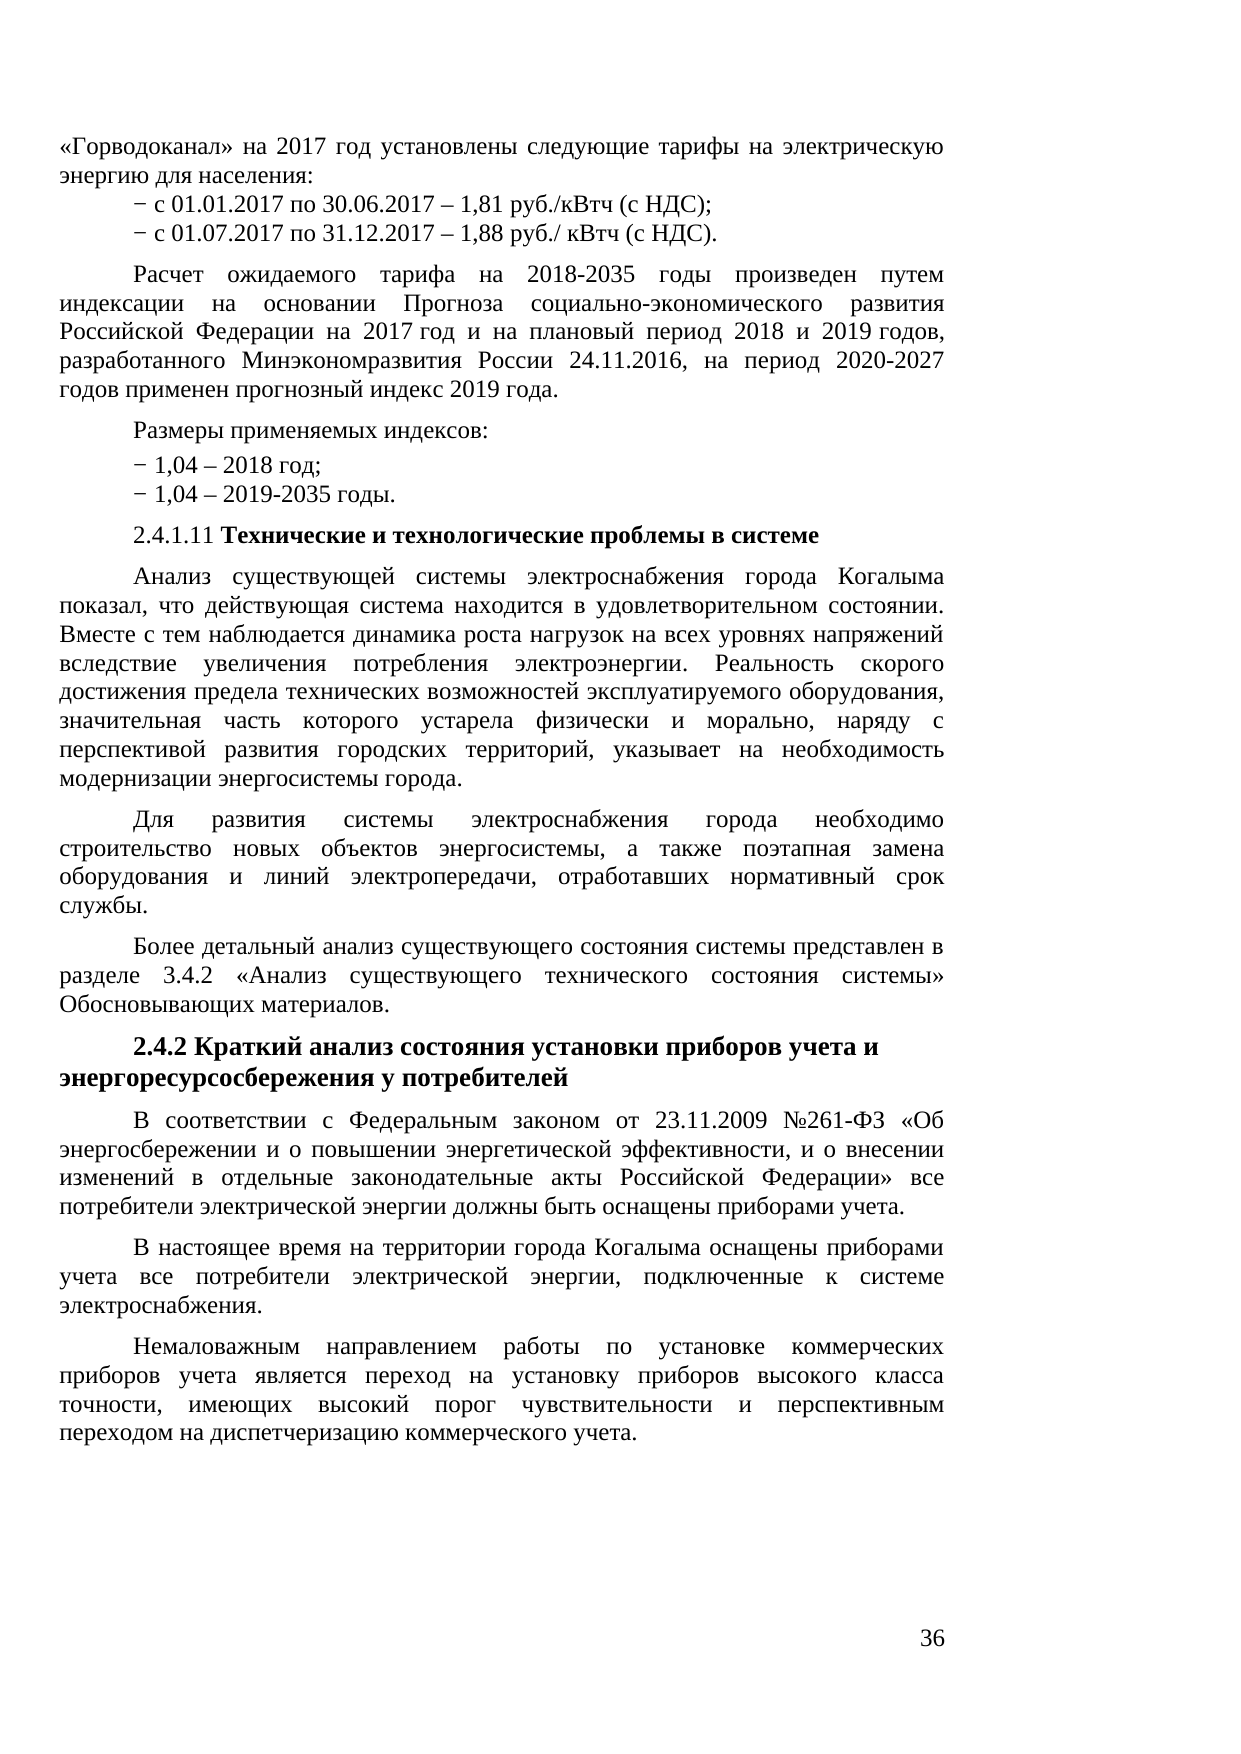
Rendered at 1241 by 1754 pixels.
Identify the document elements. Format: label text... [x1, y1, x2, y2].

list с 01.01.2017 по 30.06.2017 – 1,81 руб./кВтч (с НДС); [59, 189, 945, 218]
text Размеры применяемых индексов: [59, 415, 945, 444]
subtitle Краткий анализ состояния установки приборов учета и энергоресурсосбережения у потребителей [59, 1030, 945, 1092]
text Анализ существующей системы электроснабжения города Когалыма показал, что действующая система находится в удовлетворительном состоянии. Вместе с тем наблюдается динамика роста нагрузок на всех уровнях напряжений вследствие увеличения потребления электроэнергии. Реальность скорого достижения предела технических возможностей эксплуатируемого оборудования, значительная часть которого устарела физически и морально, наряду с перспективой развития городских территорий, указывает на необходимость модернизации энергосистемы города. [59, 561, 945, 791]
list 1,04 – 2018 год; [59, 450, 945, 479]
text Для развития системы электроснабжения города необходимо строительство новых объектов энергосистемы, а также поэтапная замена оборудования и линий электропередачи, отработавших нормативный срок службы. [59, 804, 945, 919]
subtitle Технические и технологические проблемы в системе [59, 520, 945, 549]
text Более детальный анализ существующего состояния системы представлен в разделе 3.4.2 «Анализ существующего технического состояния системы» Обосновывающих материалов. [59, 931, 945, 1018]
text Немаловажным направлением работы по установке коммерческих приборов учета является переход на установку приборов высокого класса точности, имеющих высокий порог чувствительности и перспективным переходом на диспетчеризацию коммерческого учета. [59, 1331, 945, 1446]
text В соответствии с Федеральным законом от 23.11.2009 №261-ФЗ «Об энергосбережении и о повышении энергетической эффективности, и о внесении изменений в отдельные законодательные акты Российской Федерации» все потребители электрической энергии должны быть оснащены приборами учета. [59, 1105, 945, 1220]
text В настоящее время на территории города Когалыма оснащены приборами учета все потребители электрической энергии, подключенные к системе электроснабжения. [59, 1232, 945, 1319]
list с 01.07.2017 по 31.12.2017 – 1,88 руб./ кВтч (с НДС). [59, 218, 945, 246]
text Расчет ожидаемого тарифа на 2018-2035 годы произведен путем индексации на основании Прогноза социально-экономического развития Российской Федерации на 2017 год и на плановый период 2018 и 2019 годов, разработанного Минэкономразвития России 24.11.2016, на период 2020-2027 годов применен прогнозный индекс 2019 года. [59, 259, 945, 403]
list 1,04 – 2019-2035 годы. [59, 479, 945, 508]
